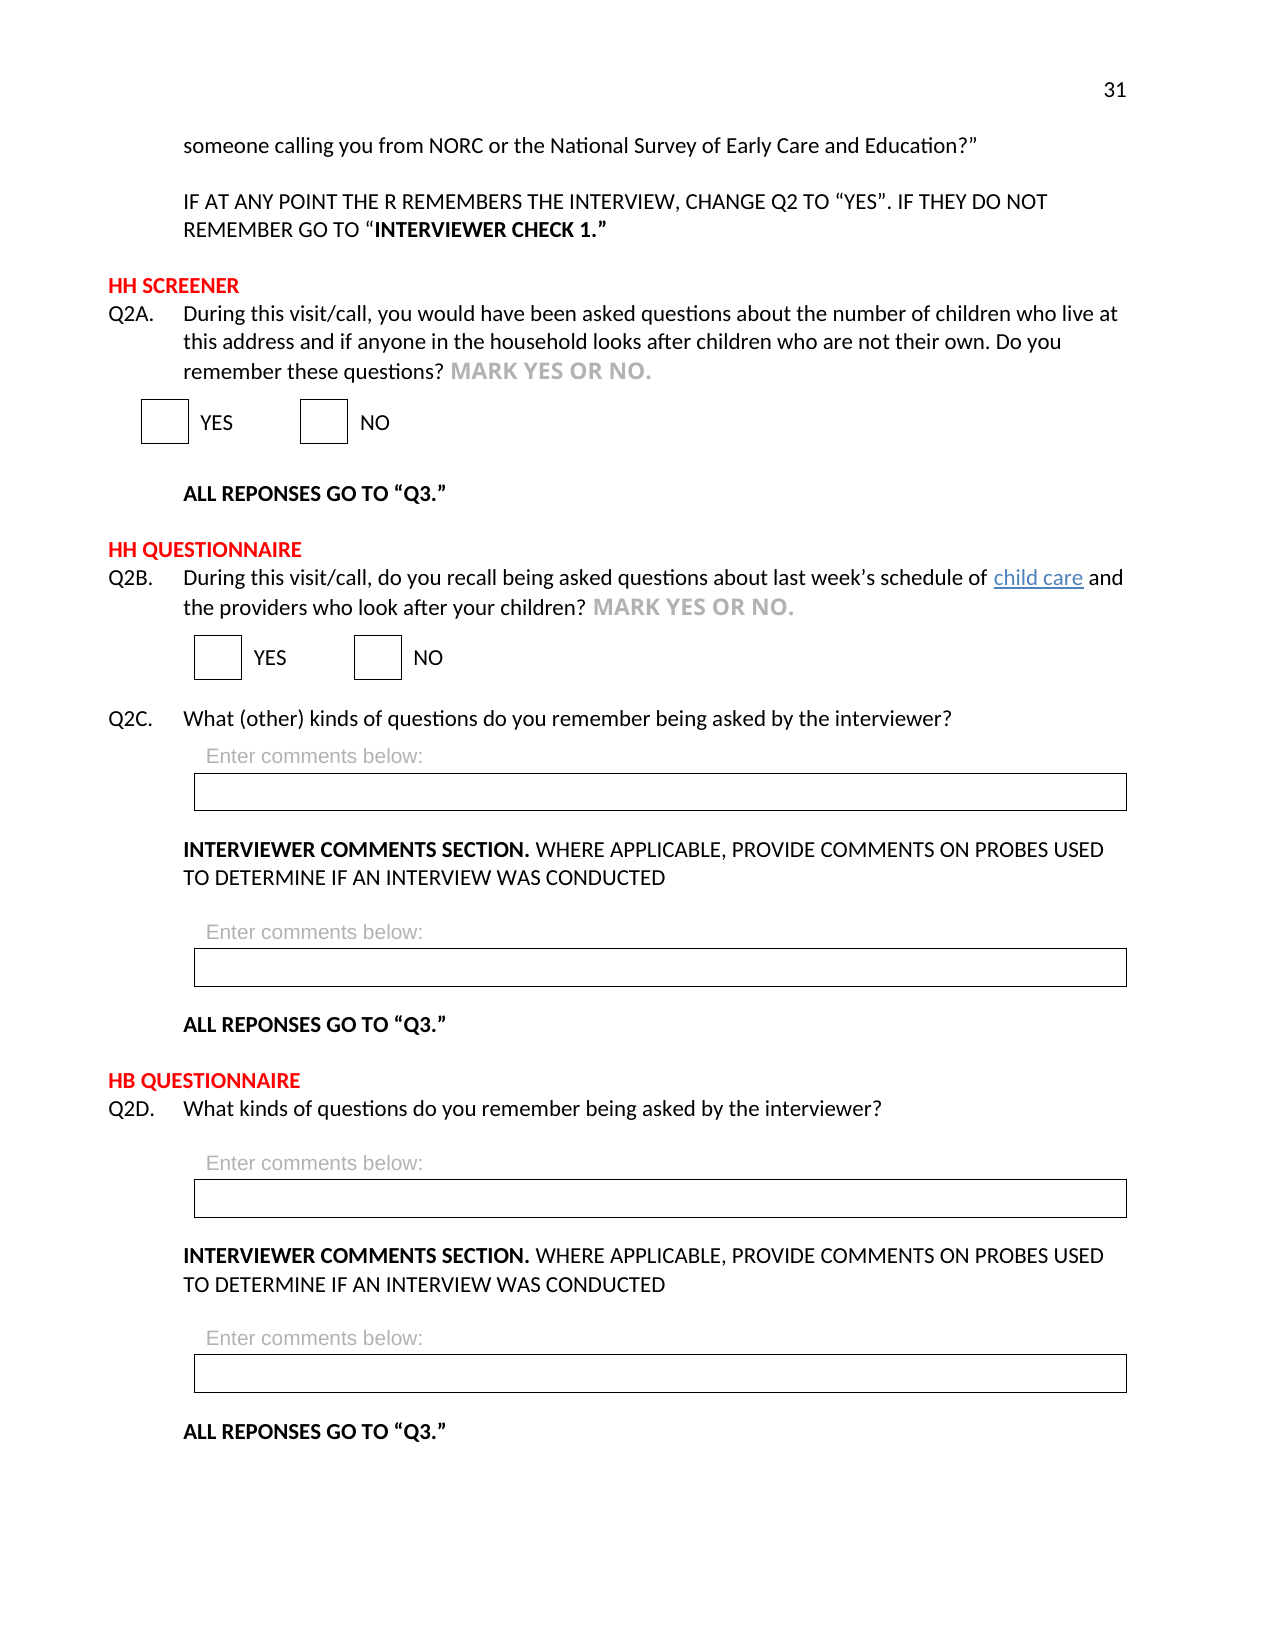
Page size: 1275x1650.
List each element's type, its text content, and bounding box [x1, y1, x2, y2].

table_header [195, 636, 241, 679]
table_header [142, 400, 188, 443]
text HH SCREENER [108, 271, 1126, 299]
table_header Enter comments below: [194, 1326, 445, 1354]
table_header YES [242, 635, 354, 679]
table_cell [195, 774, 1126, 810]
text Q2D. What kinds of questions do you remember being asked by the interviewer? [108, 1094, 1126, 1123]
table_header NO [348, 399, 461, 443]
table_header Enter comments below: [194, 1151, 445, 1179]
table_header NO [402, 635, 514, 679]
table_header Enter comments below: [194, 744, 445, 772]
text Q2C. What (other) kinds of questions do you remember being asked by the interviewer? [108, 704, 1126, 732]
table_cell [195, 1355, 1126, 1392]
table_cell [195, 949, 1126, 986]
text HH QUESTIONNAIRE [108, 535, 1126, 563]
text Q2B. During this visit/call, do you recall being asked questions about last week’s schedule of child care and the providers who look after your children? Mark Yes or No. [108, 563, 1126, 622]
text ALL REPONSES GO TO “Q3.” [183, 1417, 1126, 1445]
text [183, 131, 1126, 159]
text Q2A. During this visit/call, you would have been asked questions about the number of children who live at this address and if anyone in the household looks after children who are not their own. Do you remember these questions? Mark Yes or NO. [108, 299, 1126, 386]
table_header YES [189, 399, 300, 443]
table_header [301, 400, 347, 443]
text ALL REPONSES GO TO “Q3.” [183, 479, 1126, 535]
table_header Enter comments below: [194, 920, 445, 947]
text INTERVIEWER COMMENTS SECTION. WHERE APPLICABLE, PROVIDE COMMENTS ON PROBES USED TO DETERMINE IF AN INTERVIEW WAS CONDUCTED [183, 1242, 1126, 1298]
text HB QUESTIONNAIRE [108, 1067, 1126, 1094]
table_cell [195, 1180, 1126, 1217]
text IF AT ANY POINT THE R REMEMBERS THE INTERVIEW, CHANGE Q2 TO “YES”. IF THEY DO NOT REMEMBER GO TO “INTERVIEWER CHECK 1.” [183, 187, 1126, 243]
text INTERVIEWER COMMENTS SECTION. WHERE APPLICABLE, PROVIDE COMMENTS ON PROBES USED TO DETERMINE IF AN INTERVIEW WAS CONDUCTED [183, 835, 1126, 891]
text ALL REPONSES GO TO “Q3.” [183, 1011, 1126, 1038]
table_header [355, 636, 401, 679]
